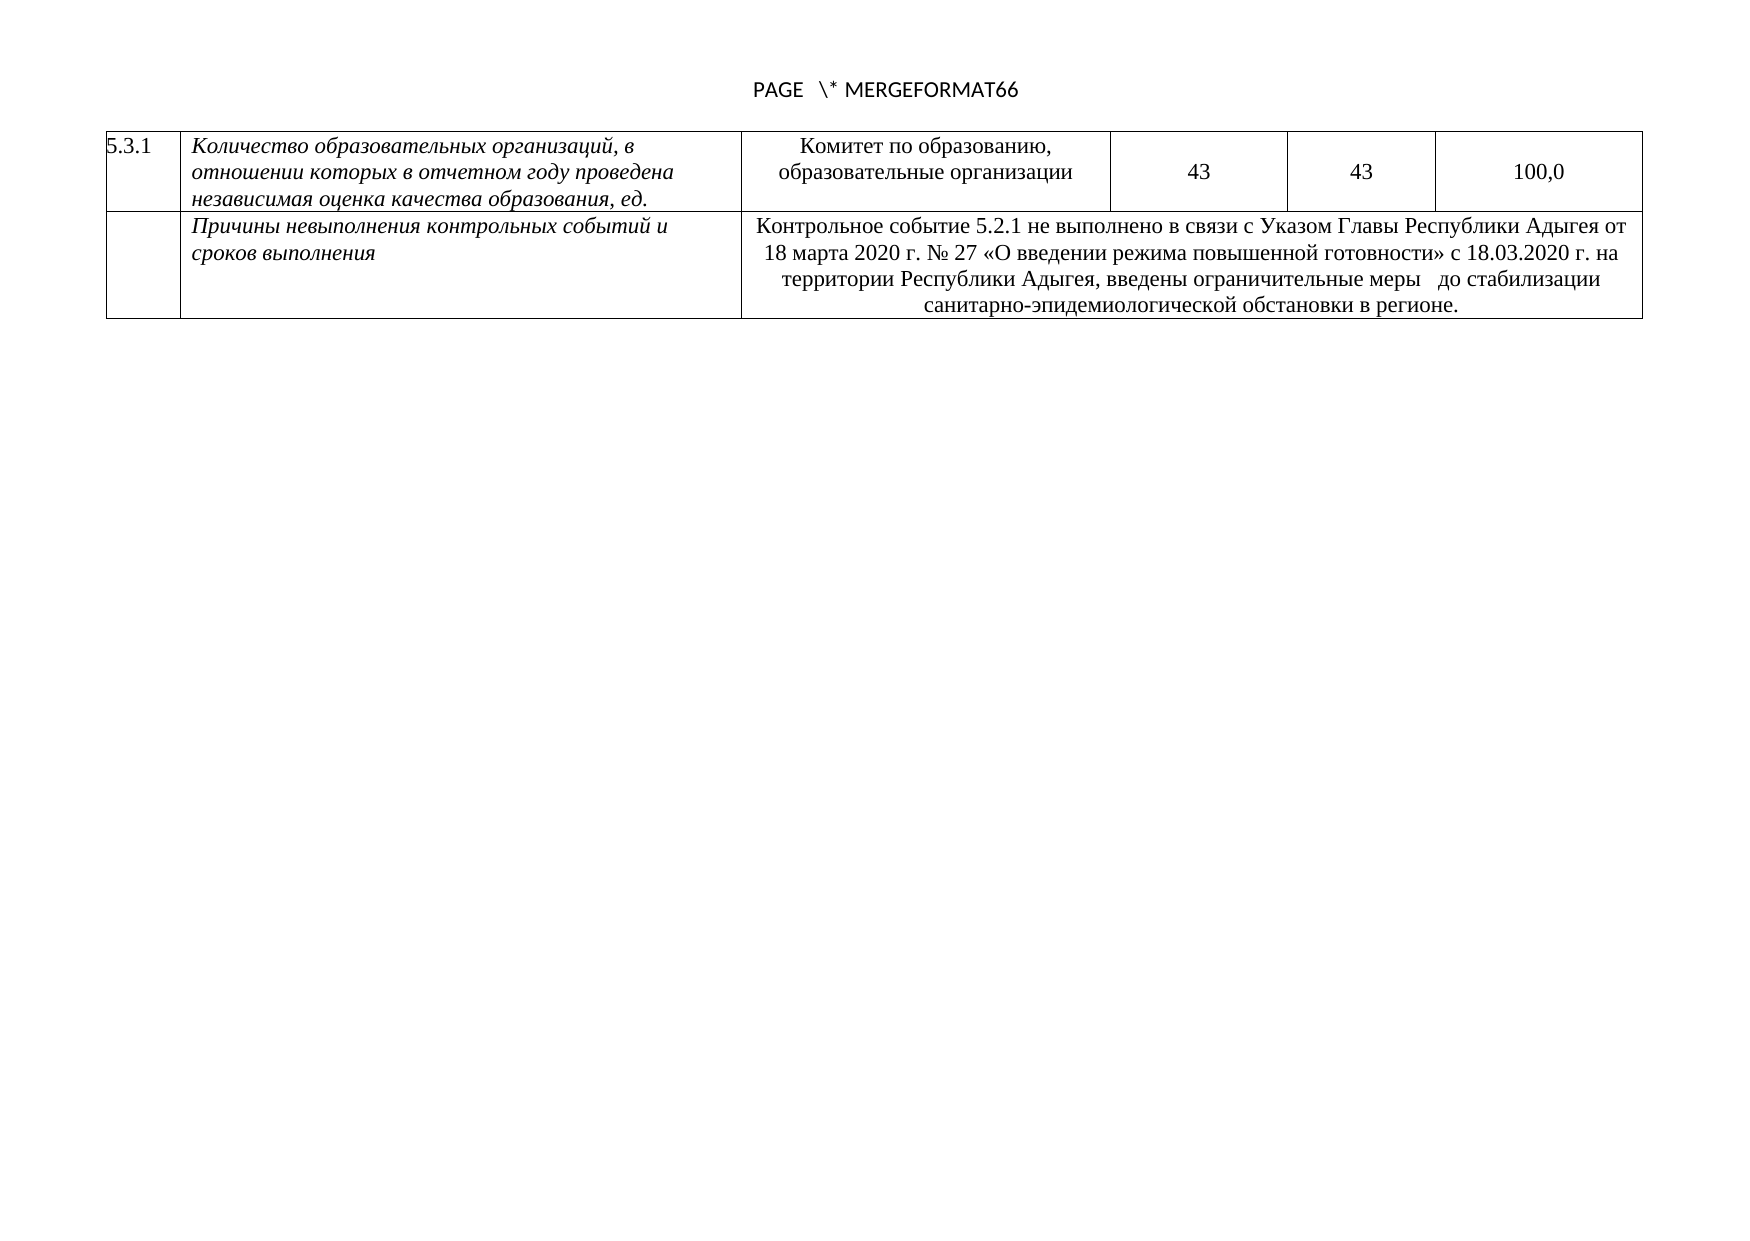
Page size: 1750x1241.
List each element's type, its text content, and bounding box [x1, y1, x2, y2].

table_cell 100,0 [1436, 132, 1642, 211]
table_cell Причины невыполнения контрольных событий и сроков выполнения [181, 212, 741, 318]
table_cell 43 [1288, 132, 1435, 211]
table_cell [742, 132, 1110, 211]
table_cell Контрольное событие 5.2.1 не выполнено в связи с Указом Главы Республики Адыгея от 18 марта 2020 г. № 27 «О введении режима повышенной готовности» с 18.03.2020 г. на территории Республики Адыгея, введены ограничительные меры до стабилизации санитарно-эпидемиологической обстановки в регионе. [742, 212, 1642, 318]
table_cell 5.3.1 [107, 132, 180, 211]
table_cell Количество образовательных организаций, в отношении которых в отчетном году проведена независимая оценка качества образования, ед. [181, 132, 741, 211]
table_cell [107, 212, 180, 318]
table_cell 43 [1111, 132, 1287, 211]
